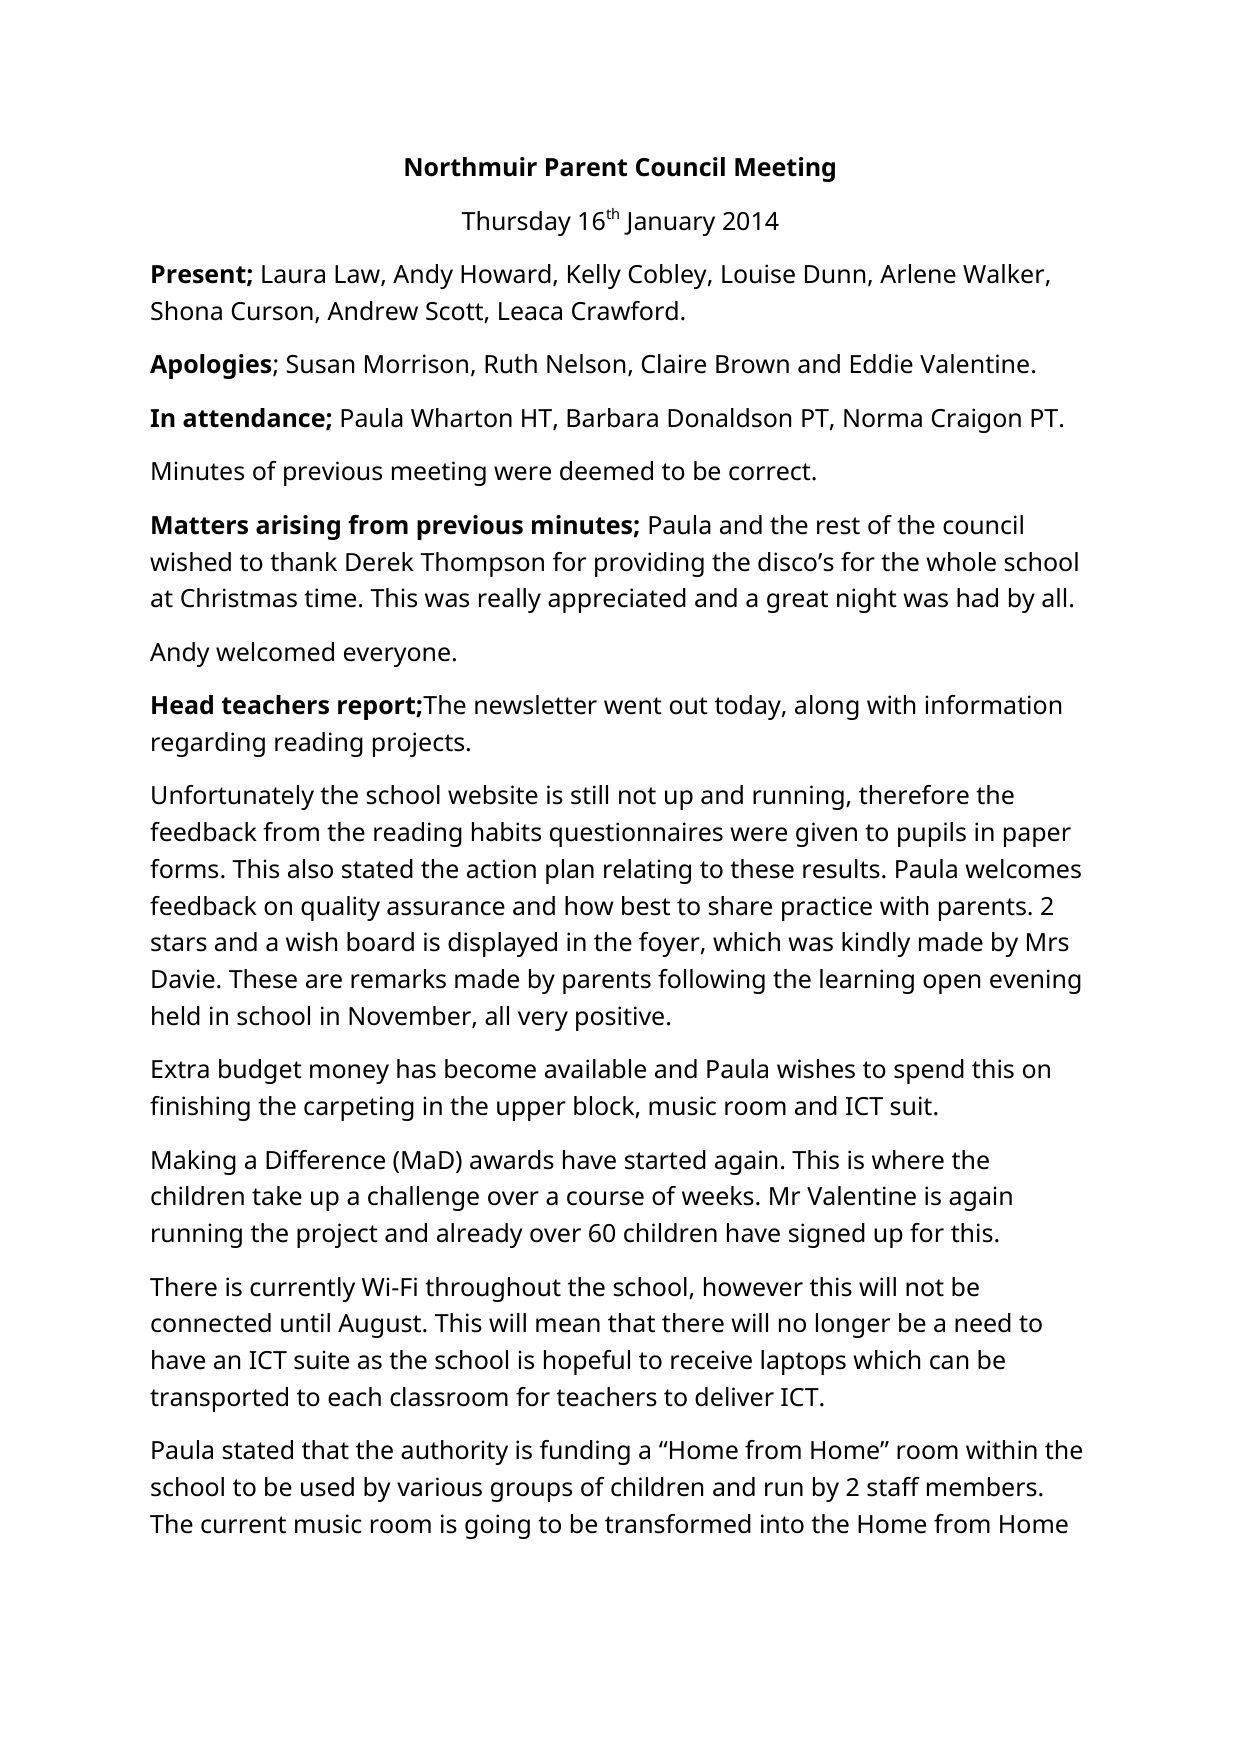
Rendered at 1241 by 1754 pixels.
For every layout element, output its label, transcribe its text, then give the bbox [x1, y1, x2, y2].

text There is currently Wi-Fi throughout the school, however this will not be connected until August. This will mean that there will no longer be a need to have an ICT suite as the school is hopeful to receive laptops which can be transported to each classroom for teachers to deliver ICT. [150, 1269, 1090, 1414]
text Head teachers report;The newsletter went out today, along with information regarding reading projects. [150, 688, 1090, 759]
text Northmuir Parent Council Meeting [150, 150, 1090, 184]
text Thursday 16th January 2014 [150, 203, 1090, 237]
text Minutes of previous meeting were deemed to be correct. [150, 454, 1090, 488]
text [150, 1433, 1090, 1541]
text Extra budget money has become available and Paula wishes to spend this on finishing the carpeting in the upper block, music room and ICT suit. [150, 1052, 1090, 1123]
text Andy welcomed everyone. [150, 634, 1090, 668]
text Apologies; Susan Morrison, Ruth Nelson, Claire Brown and Eddie Valentine. [150, 347, 1090, 381]
text Matters arising from previous minutes; Paula and the rest of the council wished to thank Derek Thompson for providing the disco’s for the whole school at Christmas time. This was really appreciated and a great night was had by all. [150, 507, 1090, 615]
text Unfortunately the school website is still not up and running, therefore the feedback from the reading habits questionnaires were given to pupils in paper forms. This also stated the action plan relating to these results. Paula welcomes feedback on quality assurance and how best to share practice with parents. 2 stars and a wish board is displayed in the foyer, which was kindly made by Mrs Davie. These are remarks made by parents following the learning open evening held in school in November, all very positive. [150, 778, 1090, 1033]
text In attendance; Paula Wharton HT, Barbara Donaldson PT, Norma Craigon PT. [150, 401, 1090, 434]
text Present; Laura Law, Andy Howard, Kelly Cobley, Louise Dunn, Arlene Walker, Shona Curson, Andrew Scott, Leaca Crawford. [150, 257, 1090, 328]
text Making a Difference (MaD) awards have started again. This is where the children take up a challenge over a course of weeks. Mr Valentine is again running the project and already over 60 children have signed up for this. [150, 1142, 1090, 1250]
